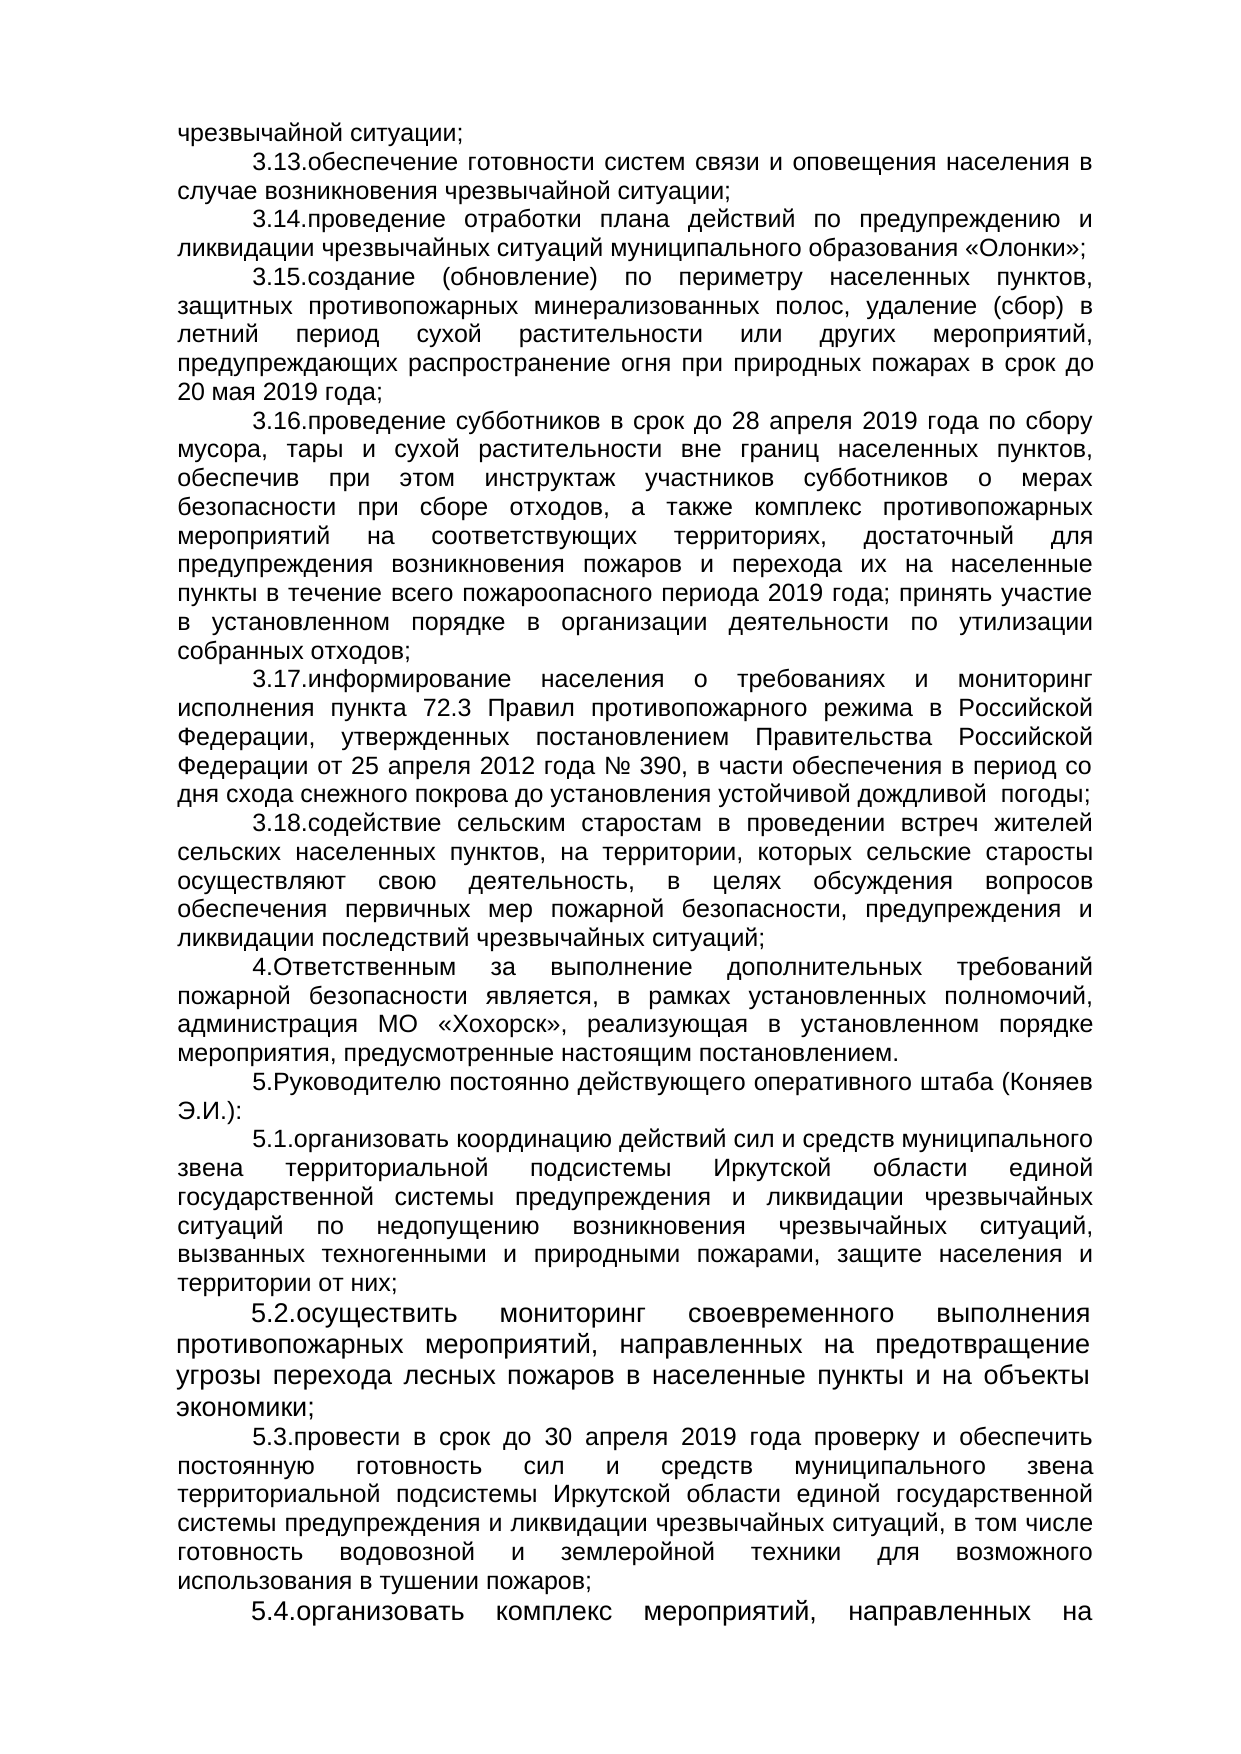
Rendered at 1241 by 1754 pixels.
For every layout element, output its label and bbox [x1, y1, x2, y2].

table_header [165, 118, 1105, 1627]
